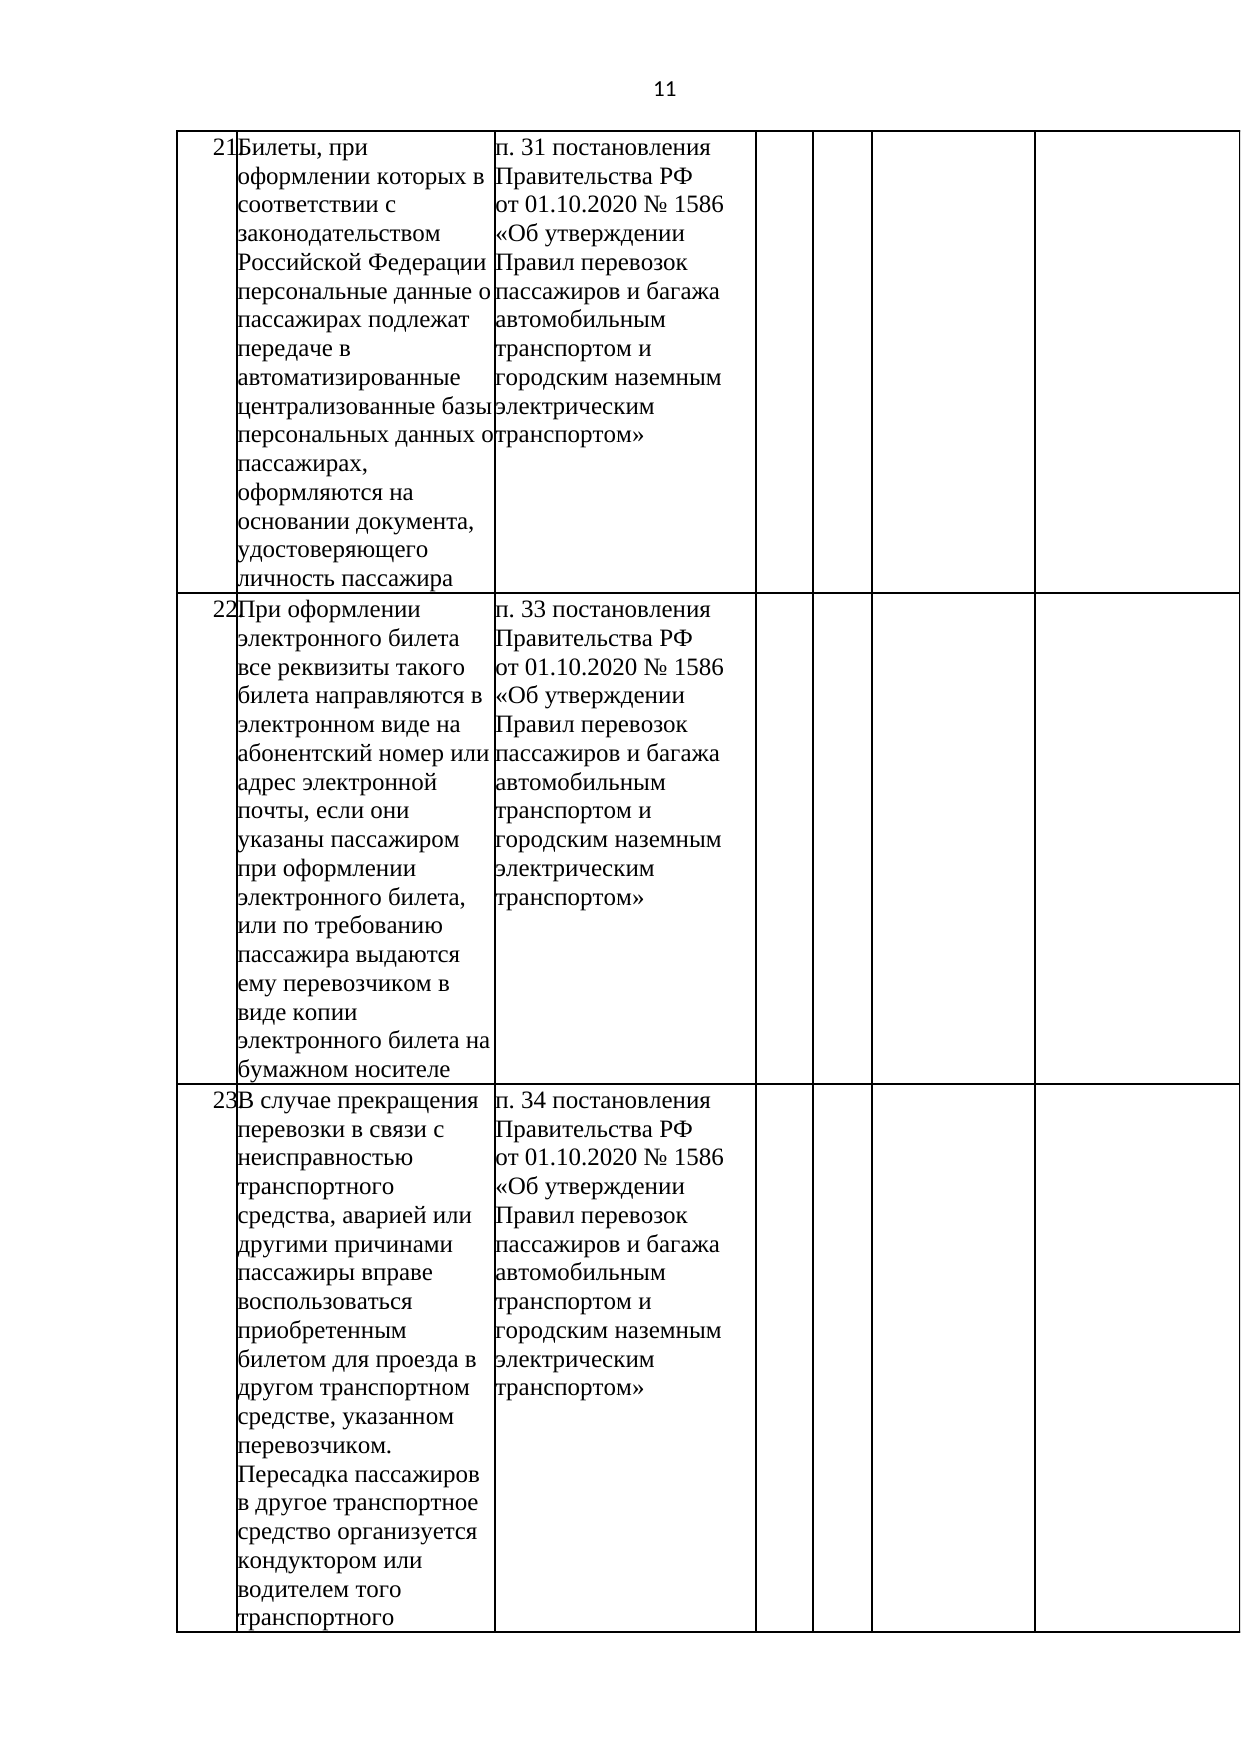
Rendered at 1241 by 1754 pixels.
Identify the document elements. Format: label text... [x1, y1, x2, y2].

table_cell [757, 594, 812, 1083]
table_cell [238, 1085, 494, 1631]
table_cell [814, 1085, 871, 1631]
table_cell [757, 132, 812, 592]
table_cell [873, 594, 1034, 1083]
table_cell [178, 594, 236, 1083]
table_cell [178, 132, 236, 592]
table_cell п. 31 постановления Правительства РФ от 01.10.2020 № 1586 «Об утверждении Правил перевозок пассажиров и багажа автомобильным транспортом и городским наземным электрическим транспортом» [496, 132, 755, 592]
table_cell п. 33 постановления Правительства РФ от 01.10.2020 № 1586 «Об утверждении Правил перевозок пассажиров и багажа автомобильным транспортом и городским наземным электрическим транспортом» [496, 594, 755, 1083]
table_cell При оформлении электронного билета все реквизиты такого билета направляются в электронном виде на абонентский номер или адрес электронной почты, если они указаны пассажиром при оформлении электронного билета, или по требованию пассажира выдаются ему перевозчиком в виде копии электронного билета на бумажном носителе [238, 594, 494, 1083]
table_cell [1036, 594, 1239, 1083]
table_cell Билеты, при оформлении которых в соответствии с законодательством Российской Федерации персональные данные о пассажирах подлежат передаче в автоматизированные централизованные базы персональных данных о пассажирах, оформляются на основании документа, удостоверяющего личность пассажира [238, 132, 494, 592]
table_cell [757, 1085, 812, 1631]
table_cell [1036, 132, 1239, 592]
table_cell [178, 1085, 236, 1631]
table_cell [814, 132, 871, 592]
table_cell [814, 594, 871, 1083]
table_cell [873, 1085, 1034, 1631]
table_cell [1036, 1085, 1239, 1631]
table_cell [496, 1085, 755, 1631]
table_cell [873, 132, 1034, 592]
